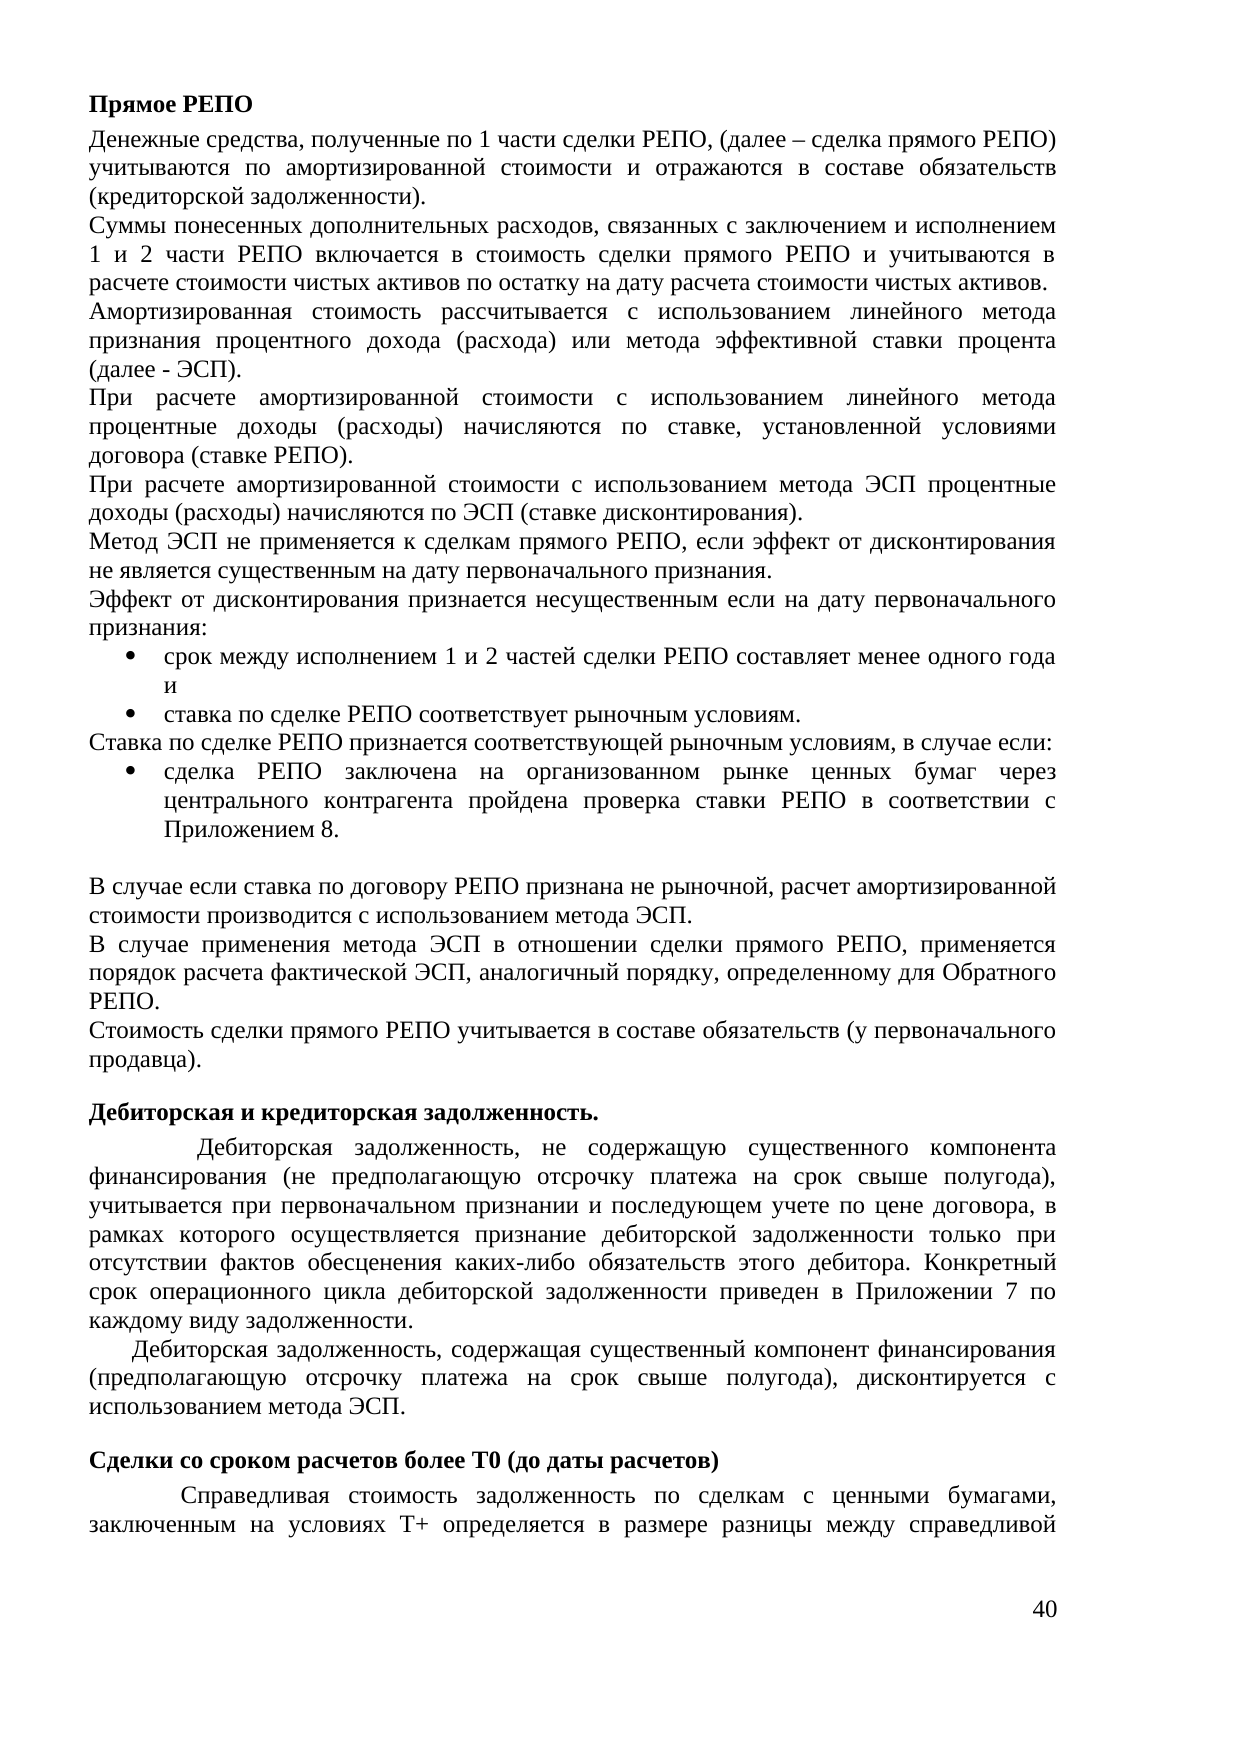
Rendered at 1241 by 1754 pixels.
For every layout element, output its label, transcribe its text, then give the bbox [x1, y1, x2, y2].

text В случае применения метода ЭСП в отношении сделки прямого РЕПО, применяется порядок расчета фактической ЭСП, аналогичный порядку, определенному для Обратного РЕПО. [89, 929, 1057, 1015]
text В случае если ставка по договору РЕПО признана не рыночной, расчет амортизированной стоимости производится с использованием метода ЭСП. [89, 871, 1057, 929]
text Стоимость сделки прямого РЕПО учитывается в составе обязательств (у первоначального продавца). [89, 1015, 1057, 1072]
text Суммы понесенных дополнительных расходов, связанных с заключением и исполнением 1 и 2 части РЕПО включается в стоимость сделки прямого РЕПО и учитываются в расчете стоимости чистых активов по остатку на дату расчета стоимости чистых активов. [89, 210, 1057, 296]
text Дебиторская задолженность, не содержащую существенного компонента финансирования (не предполагающую отсрочку платежа на срок свыше полугода), учитывается при первоначальном признании и последующем учете по цене договора, в рамках которого осуществляется признание дебиторской задолженности только при отсутствии фактов обесценения каких-либо обязательств этого дебитора. Конкретный срок операционного цикла дебиторской задолженности приведен в Приложении 7 по каждому виду задолженности. [89, 1132, 1057, 1334]
text Денежные средства, полученные по 1 части сделки РЕПО, (далее – сделка прямого РЕПО) учитываются по амортизированной стоимости и отражаются в составе обязательств (кредиторской задолженности). [89, 124, 1057, 210]
text Эффект от дисконтирования признается несущественным если на дату первоначального признания: [89, 584, 1057, 641]
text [89, 1480, 1057, 1537]
subtitle Прямое РЕПО [89, 89, 1057, 117]
text Амортизированная стоимость рассчитывается с использованием линейного метода признания процентного дохода (расхода) или метода эффективной ставки процента (далее - ЭСП). [89, 296, 1057, 382]
list срок между исполнением 1 и 2 частей сделки РЕПО составляет менее одного года и [126, 641, 1057, 699]
text Метод ЭСП не применяется к сделкам прямого РЕПО, если эффект от дисконтирования не является существенным на дату первоначального признания. [89, 526, 1057, 584]
subtitle Дебиторская и кредиторская задолженность. [89, 1097, 1057, 1126]
text Ставка по сделке РЕПО признается соответствующей рыночным условиям, в случае если: [89, 727, 1057, 756]
list сделка РЕПО заключена на организованном рынке ценных бумаг через центрального контрагента пройдена проверка ставки РЕПО в соответствии с Приложением 8. [126, 756, 1057, 842]
text При расчете амортизированной стоимости с использованием метода ЭСП процентные доходы (расходы) начисляются по ЭСП (ставке дисконтирования). [89, 469, 1057, 526]
subtitle Сделки со сроком расчетов более Т0 (до даты расчетов) [89, 1445, 1057, 1474]
list ставка по сделке РЕПО соответствует рыночным условиям. [126, 699, 1057, 727]
text Дебиторская задолженность, содержащая существенный компонент финансирования (предполагающую отсрочку платежа на срок свыше полугода), дисконтируется с использованием метода ЭСП. [89, 1334, 1057, 1420]
text При расчете амортизированной стоимости с использованием линейного метода процентные доходы (расходы) начисляются по ставке, установленной условиями договора (ставке РЕПО). [89, 382, 1057, 469]
